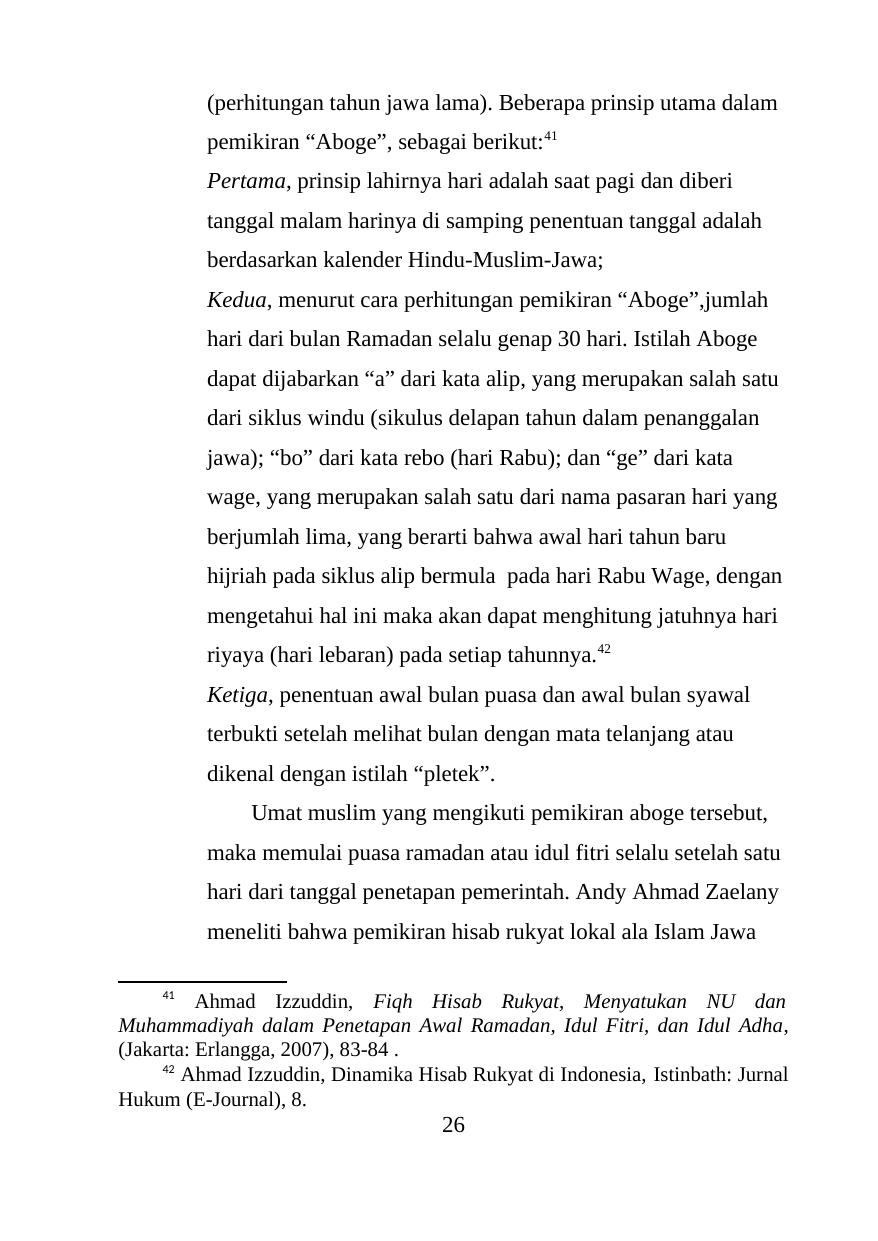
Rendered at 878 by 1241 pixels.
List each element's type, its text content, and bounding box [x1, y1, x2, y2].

text Pertama, prinsip lahirnya hari adalah saat pagi dan diberi tanggal malam harinya di samping penentuan tanggal adalah berdasarkan kalender Hindu-Muslim-Jawa; [207, 168, 788, 273]
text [207, 89, 788, 154]
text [207, 799, 788, 944]
text Ketiga, penentuan awal bulan puasa dan awal bulan syawal terbukti setelah melihat bulan dengan mata telanjang atau dikenal dengan istilah “pletek”. [207, 681, 788, 786]
text Kedua, menurut cara perhitungan pemikiran “Aboge”,jumlah hari dari bulan Ramadan selalu genap 30 hari. Istilah Aboge dapat dijabarkan “a” dari kata alip, yang merupakan salah satu dari siklus windu (sikulus delapan tahun dalam penanggalan jawa); “bo” dari kata rebo (hari Rabu); dan “ge” dari kata wage, yang merupakan salah satu dari nama pasaran hari yang berjumlah lima, yang berarti bahwa awal hari tahun baru hijriah pada siklus alip bermula pada hari Rabu Wage, dengan mengetahui hal ini maka akan dapat menghitung jatuhnya hari riyaya (hari lebaran) pada setiap tahunnya. [207, 286, 788, 668]
